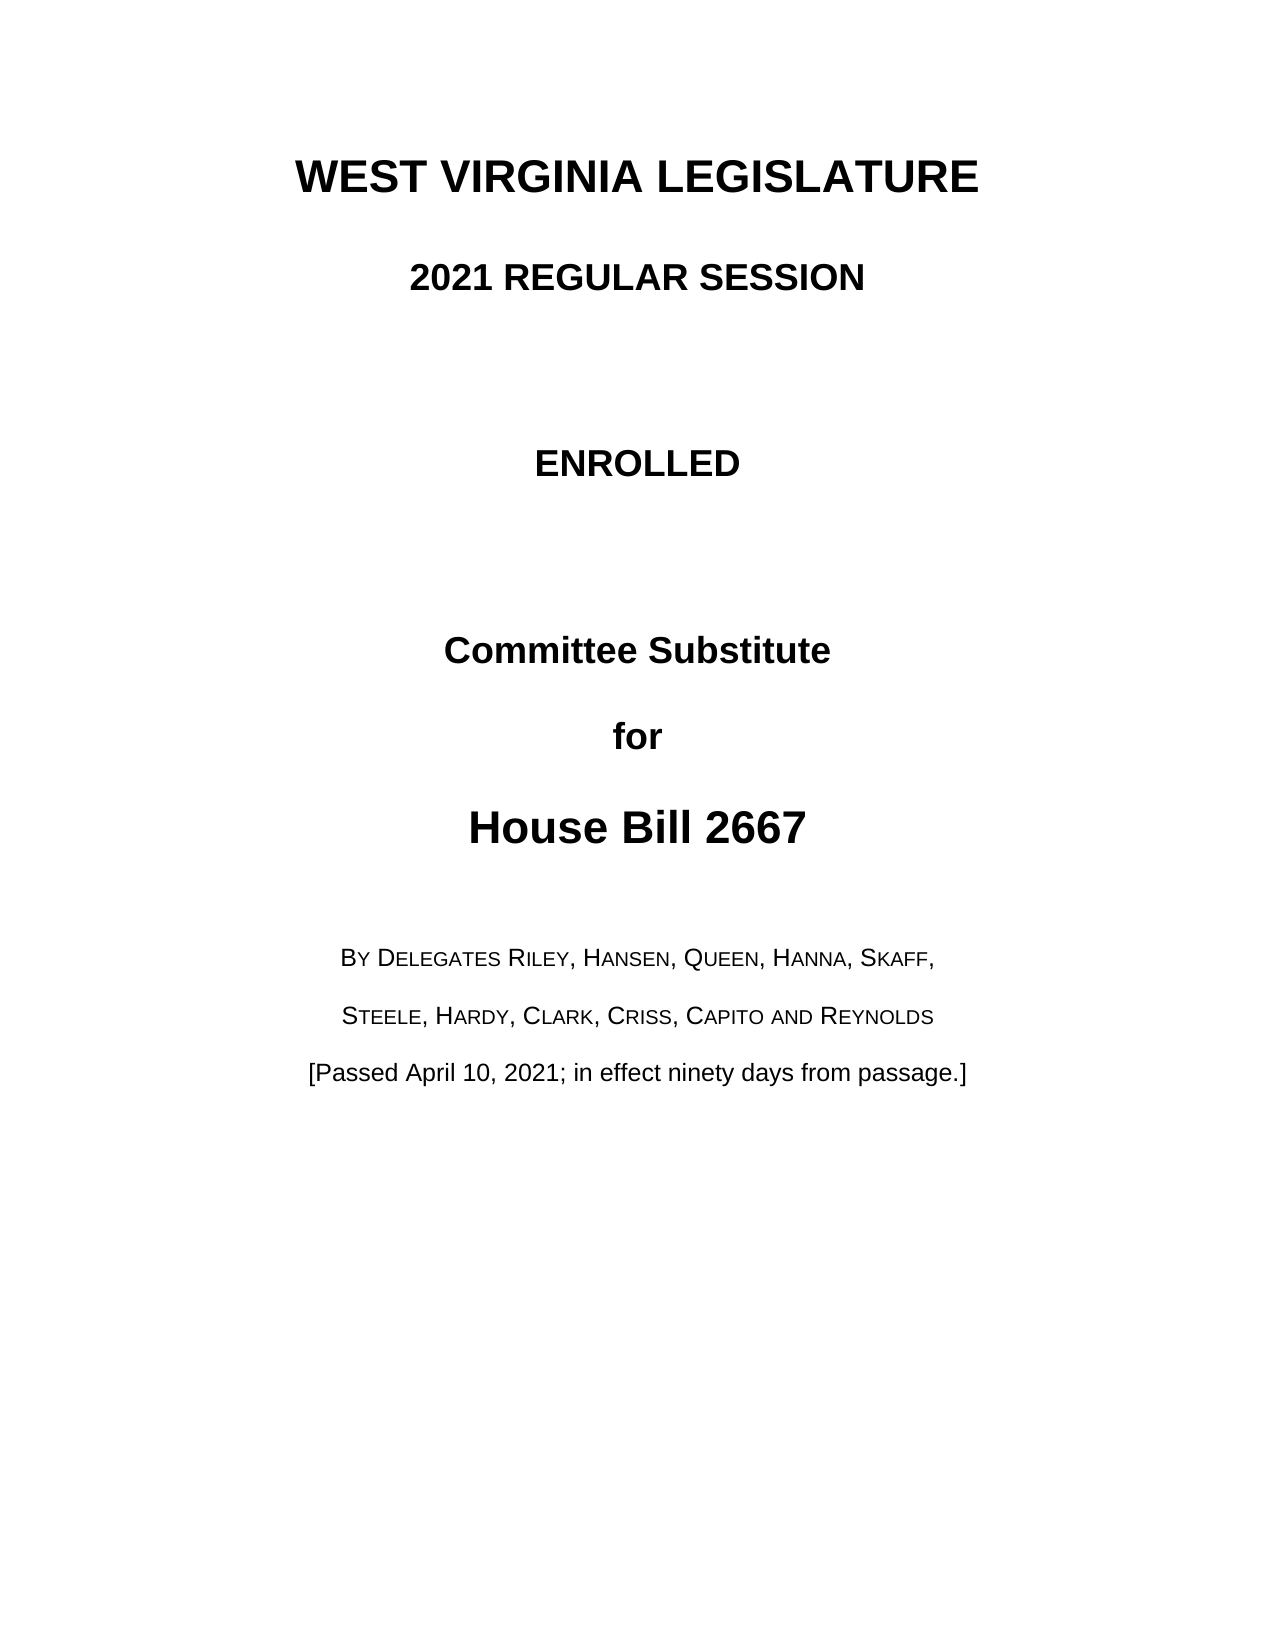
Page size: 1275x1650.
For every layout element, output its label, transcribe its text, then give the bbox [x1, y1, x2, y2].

title ENROLLED [150, 442, 1125, 485]
text [] [300, 1058, 975, 1087]
title for [150, 714, 1125, 757]
title WEST virginia legislature [150, 150, 1125, 203]
text Bill [150, 800, 1125, 853]
text By Delegates Riley, Hansen, Queen, Hanna, Skaff, Steele, Hardy, Clark, Criss, Capito and Reynolds [300, 943, 975, 1029]
title 2021 regular session [150, 255, 1125, 298]
